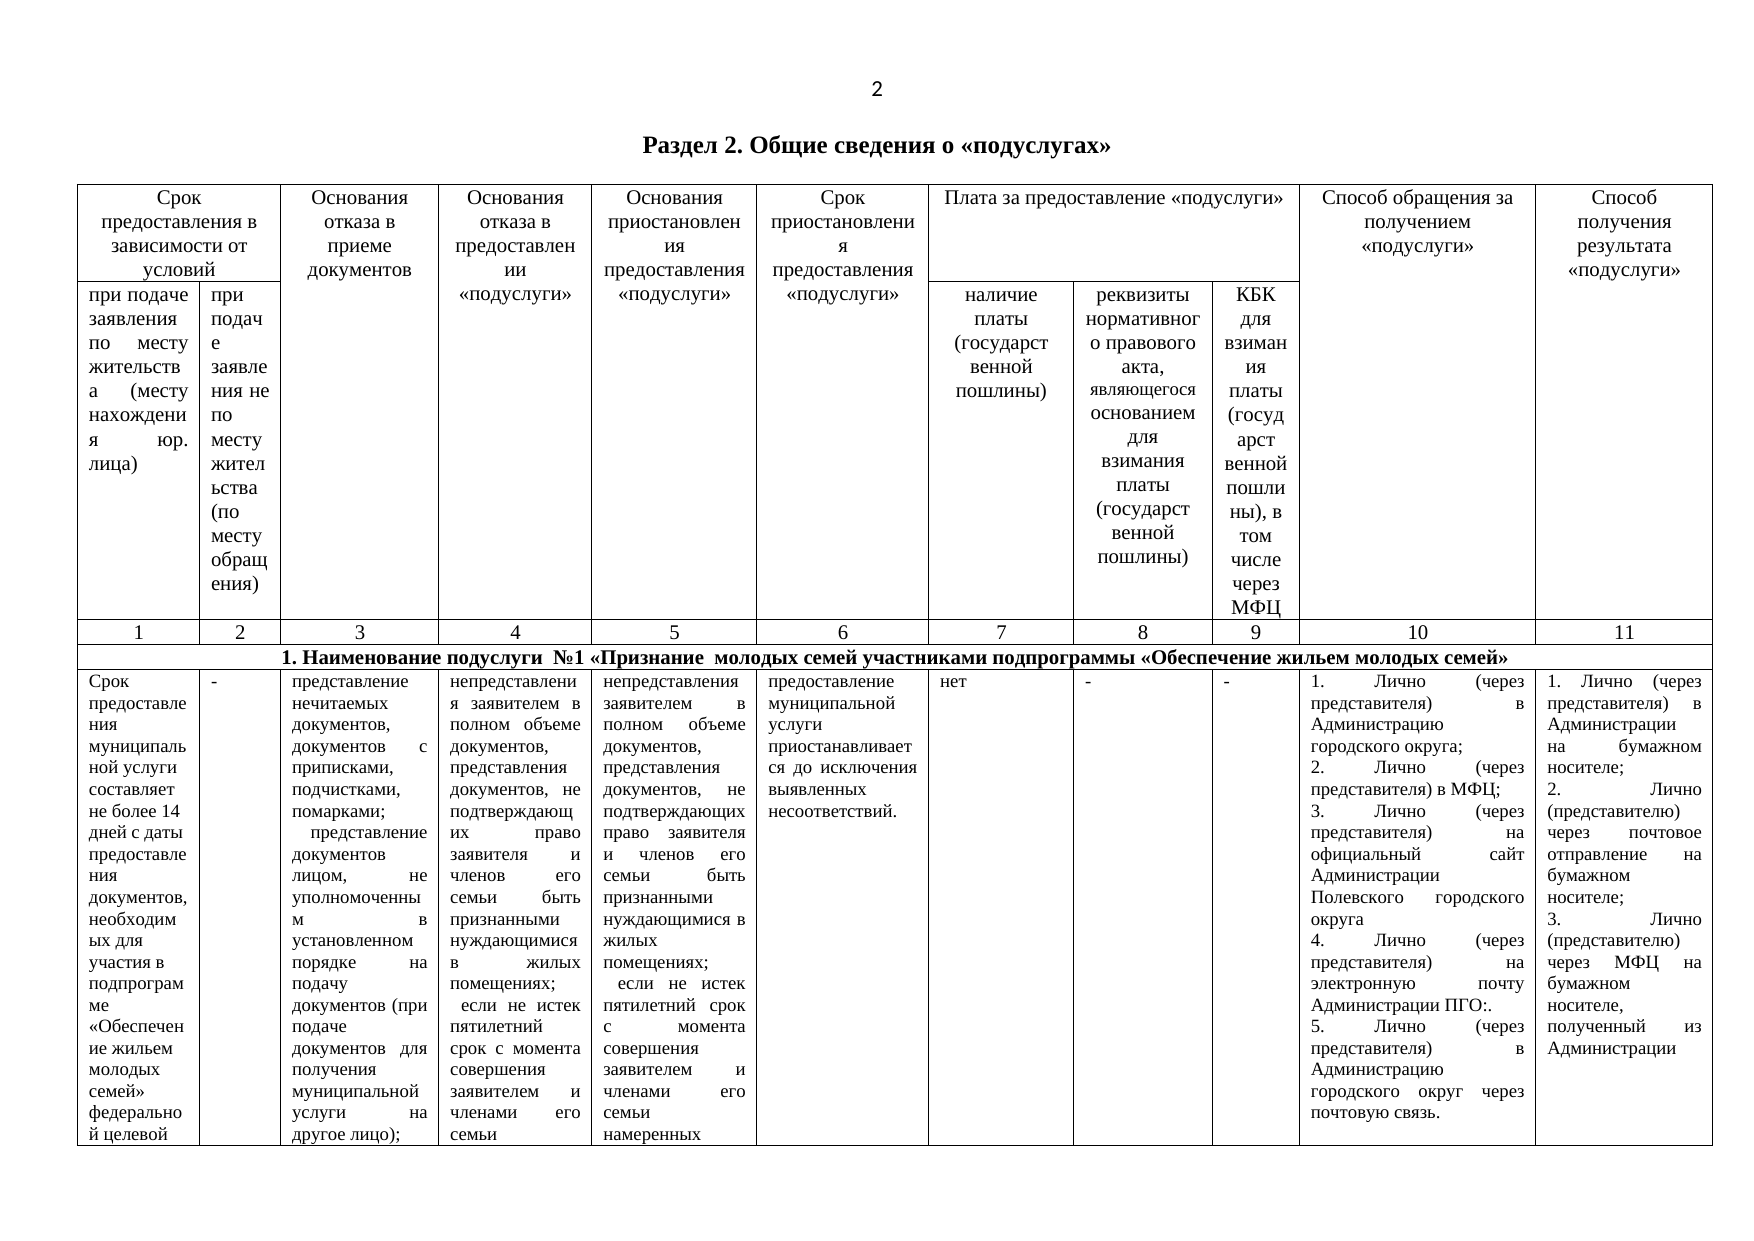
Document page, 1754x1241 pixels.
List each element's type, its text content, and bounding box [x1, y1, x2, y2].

table_cell реквизиты нормативного правового акта, являющегося основанием для взимания платы (государст венной пошлины) [1074, 282, 1212, 619]
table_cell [592, 670, 756, 1144]
table_cell КБК для взимания платы (государст венной пошлины), в том числе через МФЦ [1213, 282, 1299, 619]
table_header Основания отказа в предоставлении «подуслуги» [439, 185, 591, 619]
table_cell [78, 670, 199, 1144]
table_cell при подаче заявления не по месту жительства (по месту обращения) [200, 282, 280, 619]
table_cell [1300, 670, 1535, 1144]
table_header Основания отказа в приеме документов [281, 185, 438, 619]
table_header Плата за предоставление «подуслуги» [929, 185, 1299, 281]
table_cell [281, 670, 438, 1144]
table_cell нет [929, 670, 1073, 1144]
table_cell 4 [439, 620, 591, 644]
table_cell 8 [1074, 620, 1212, 644]
table_cell 10 [1300, 620, 1535, 644]
table_cell 5 [592, 620, 756, 644]
table_cell 11 [1536, 620, 1712, 644]
table_cell 1 [78, 620, 199, 644]
table_header Срок предоставления в зависимости от условий [78, 185, 280, 281]
table_cell 6 [757, 620, 928, 644]
table_cell при подаче заявления по месту жительства (месту нахождения юр. лица) [78, 282, 199, 619]
table_cell 9 [1213, 620, 1299, 644]
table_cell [439, 670, 591, 1144]
table_cell 1. Наименование подуслуги №1 «Признание молодых семей участниками подпрограммы «Обеспечение жильем молодых семей» [78, 645, 1712, 669]
table_header Основания приостановления предоставления «подуслуги» [592, 185, 756, 619]
table_cell 2 [200, 620, 280, 644]
table_header Срок приостановления предоставления «подуслуги» [757, 185, 928, 619]
table_cell - [1213, 670, 1299, 1144]
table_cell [757, 670, 928, 1144]
table_header Способ получения результата «подуслуги» [1536, 185, 1712, 619]
table_cell 3 [281, 620, 438, 644]
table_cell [1536, 670, 1712, 1144]
table_header Способ обращения за получением «подуслуги» [1300, 185, 1535, 619]
table_cell - [1074, 670, 1212, 1144]
table_cell - [200, 670, 280, 1144]
table_cell наличие платы (государст венной пошлины) [929, 282, 1073, 619]
text Раздел 2. Общие сведения о «подуслугах» [89, 130, 1665, 159]
table_cell 7 [929, 620, 1073, 644]
